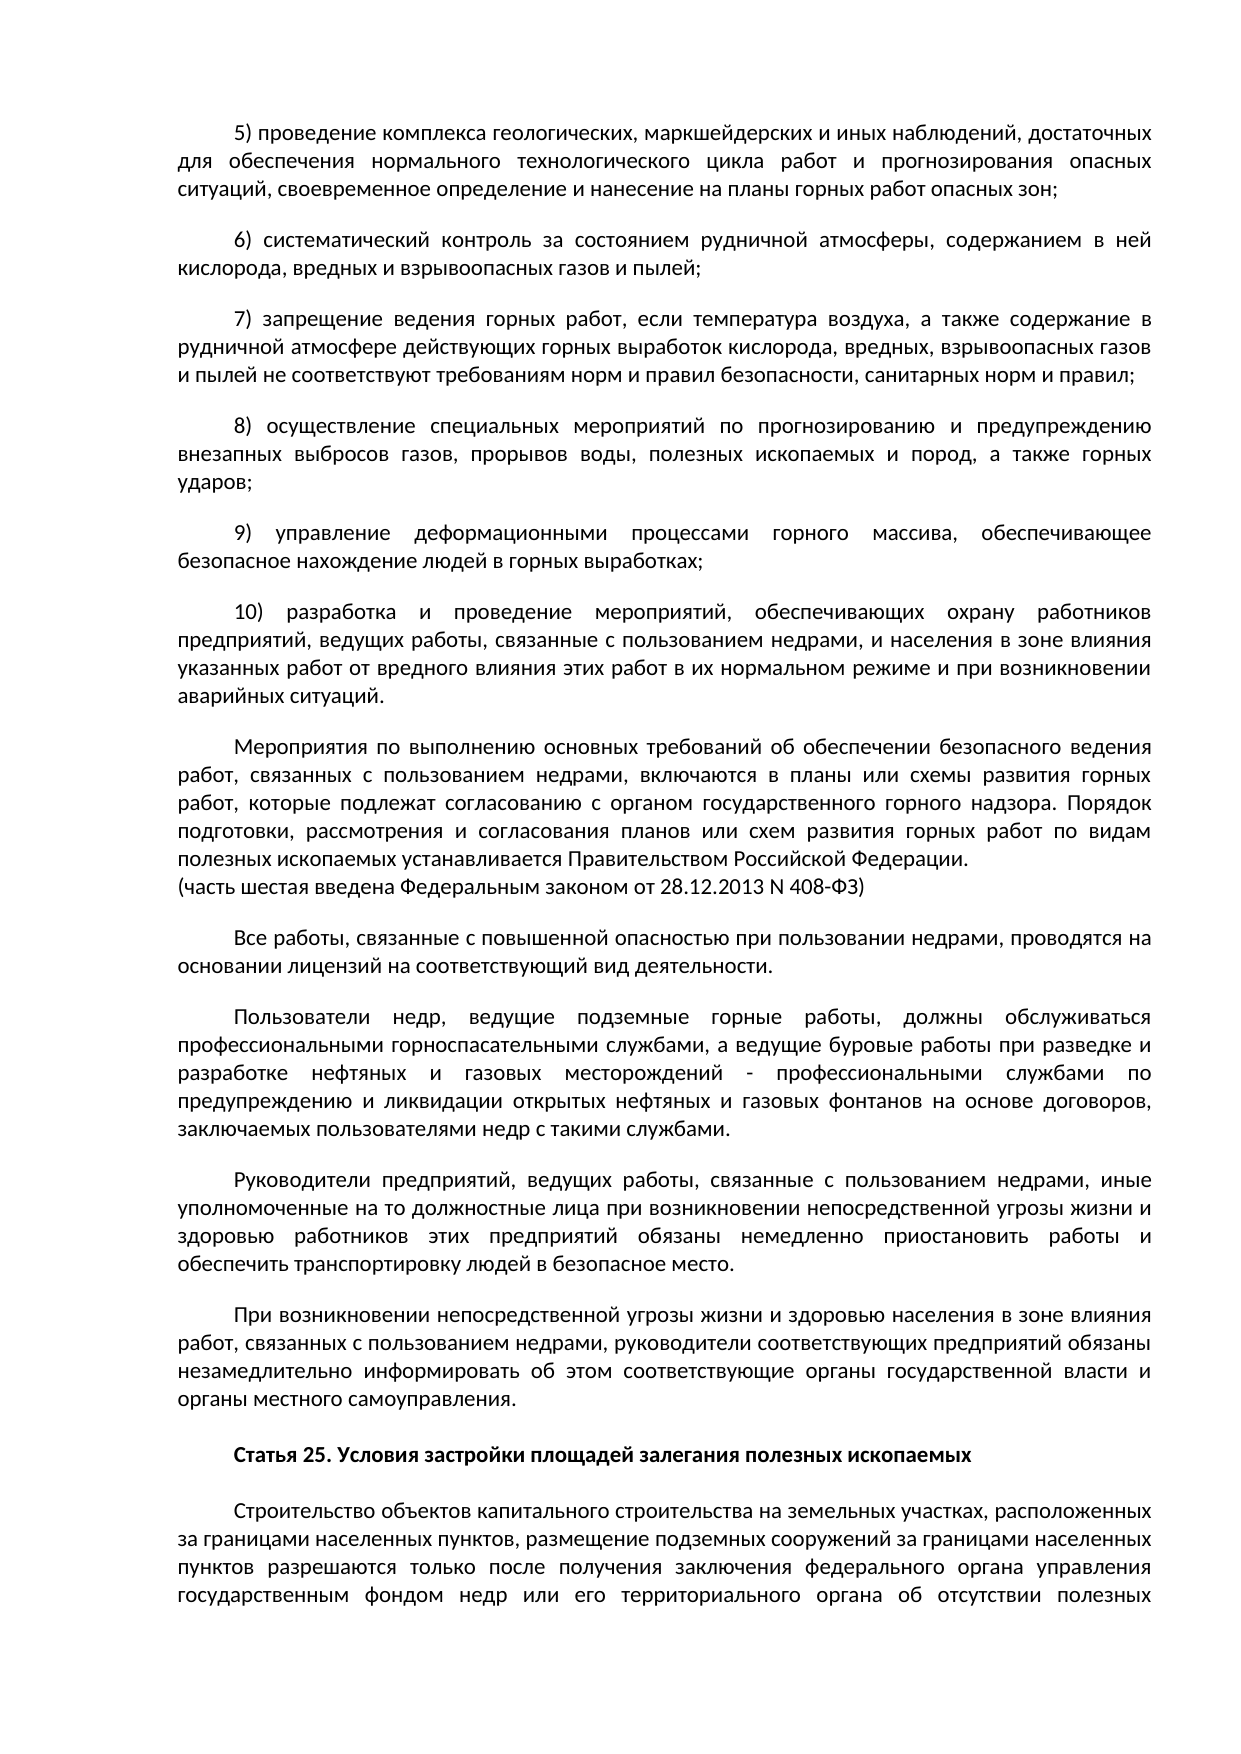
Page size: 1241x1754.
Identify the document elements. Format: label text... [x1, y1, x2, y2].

text Все работы, связанные с повышенной опасностью при пользовании недрами, проводятся на основании лицензий на соответствующий вид деятельности. [177, 923, 1152, 979]
text Руководители предприятий, ведущих работы, связанные с пользованием недрами, иные уполномоченные на то должностные лица при возникновении непосредственной угрозы жизни и здоровью работников этих предприятий обязаны немедленно приостановить работы и обеспечить транспортировку людей в безопасное место. [177, 1165, 1152, 1277]
text 10) разработка и проведение мероприятий, обеспечивающих охрану работников предприятий, ведущих работы, связанные с пользованием недрами, и населения в зоне влияния указанных работ от вредного влияния этих работ в их нормальном режиме и при возникновении аварийных ситуаций. [177, 597, 1152, 709]
text Пользователи недр, ведущие подземные горные работы, должны обслуживаться профессиональными горноспасательными службами, а ведущие буровые работы при разведке и разработке нефтяных и газовых месторождений - профессиональными службами по предупреждению и ликвидации открытых нефтяных и газовых фонтанов на основе договоров, заключаемых пользователями недр с такими службами. [177, 1002, 1152, 1142]
text 5) проведение комплекса геологических, маркшейдерских и иных наблюдений, достаточных для обеспечения нормального технологического цикла работ и прогнозирования опасных ситуаций, своевременное определение и нанесение на планы горных работ опасных зон; [177, 118, 1152, 202]
text 8) осуществление специальных мероприятий по прогнозированию и предупреждению внезапных выбросов газов, прорывов воды, полезных ископаемых и пород, а также горных ударов; [177, 411, 1152, 495]
text Мероприятия по выполнению основных требований об обеспечении безопасного ведения работ, связанных с пользованием недрами, включаются в планы или схемы развития горных работ, которые подлежат согласованию с органом государственного горного надзора. Порядок подготовки, рассмотрения и согласования планов или схем развития горных работ по видам полезных ископаемых устанавливается Правительством Российской Федерации. [177, 732, 1152, 872]
text (часть шестая введена Федеральным законом от 28.12.2013 N 408-ФЗ) [177, 872, 1152, 900]
title Статья 25. Условия застройки площадей залегания полезных ископаемых [177, 1440, 1152, 1468]
text 9) управление деформационными процессами горного массива, обеспечивающее безопасное нахождение людей в горных выработках; [177, 518, 1152, 574]
text 6) систематический контроль за состоянием рудничной атмосферы, содержанием в ней кислорода, вредных и взрывоопасных газов и пылей; [177, 225, 1152, 281]
text При возникновении непосредственной угрозы жизни и здоровью населения в зоне влияния работ, связанных с пользованием недрами, руководители соответствующих предприятий обязаны незамедлительно информировать об этом соответствующие органы государственной власти и органы местного самоуправления. [177, 1300, 1152, 1412]
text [177, 1496, 1152, 1608]
text 7) запрещение ведения горных работ, если температура воздуха, а также содержание в рудничной атмосфере действующих горных выработок кислорода, вредных, взрывоопасных газов и пылей не соответствуют требованиям норм и правил безопасности, санитарных норм и правил; [177, 304, 1152, 388]
